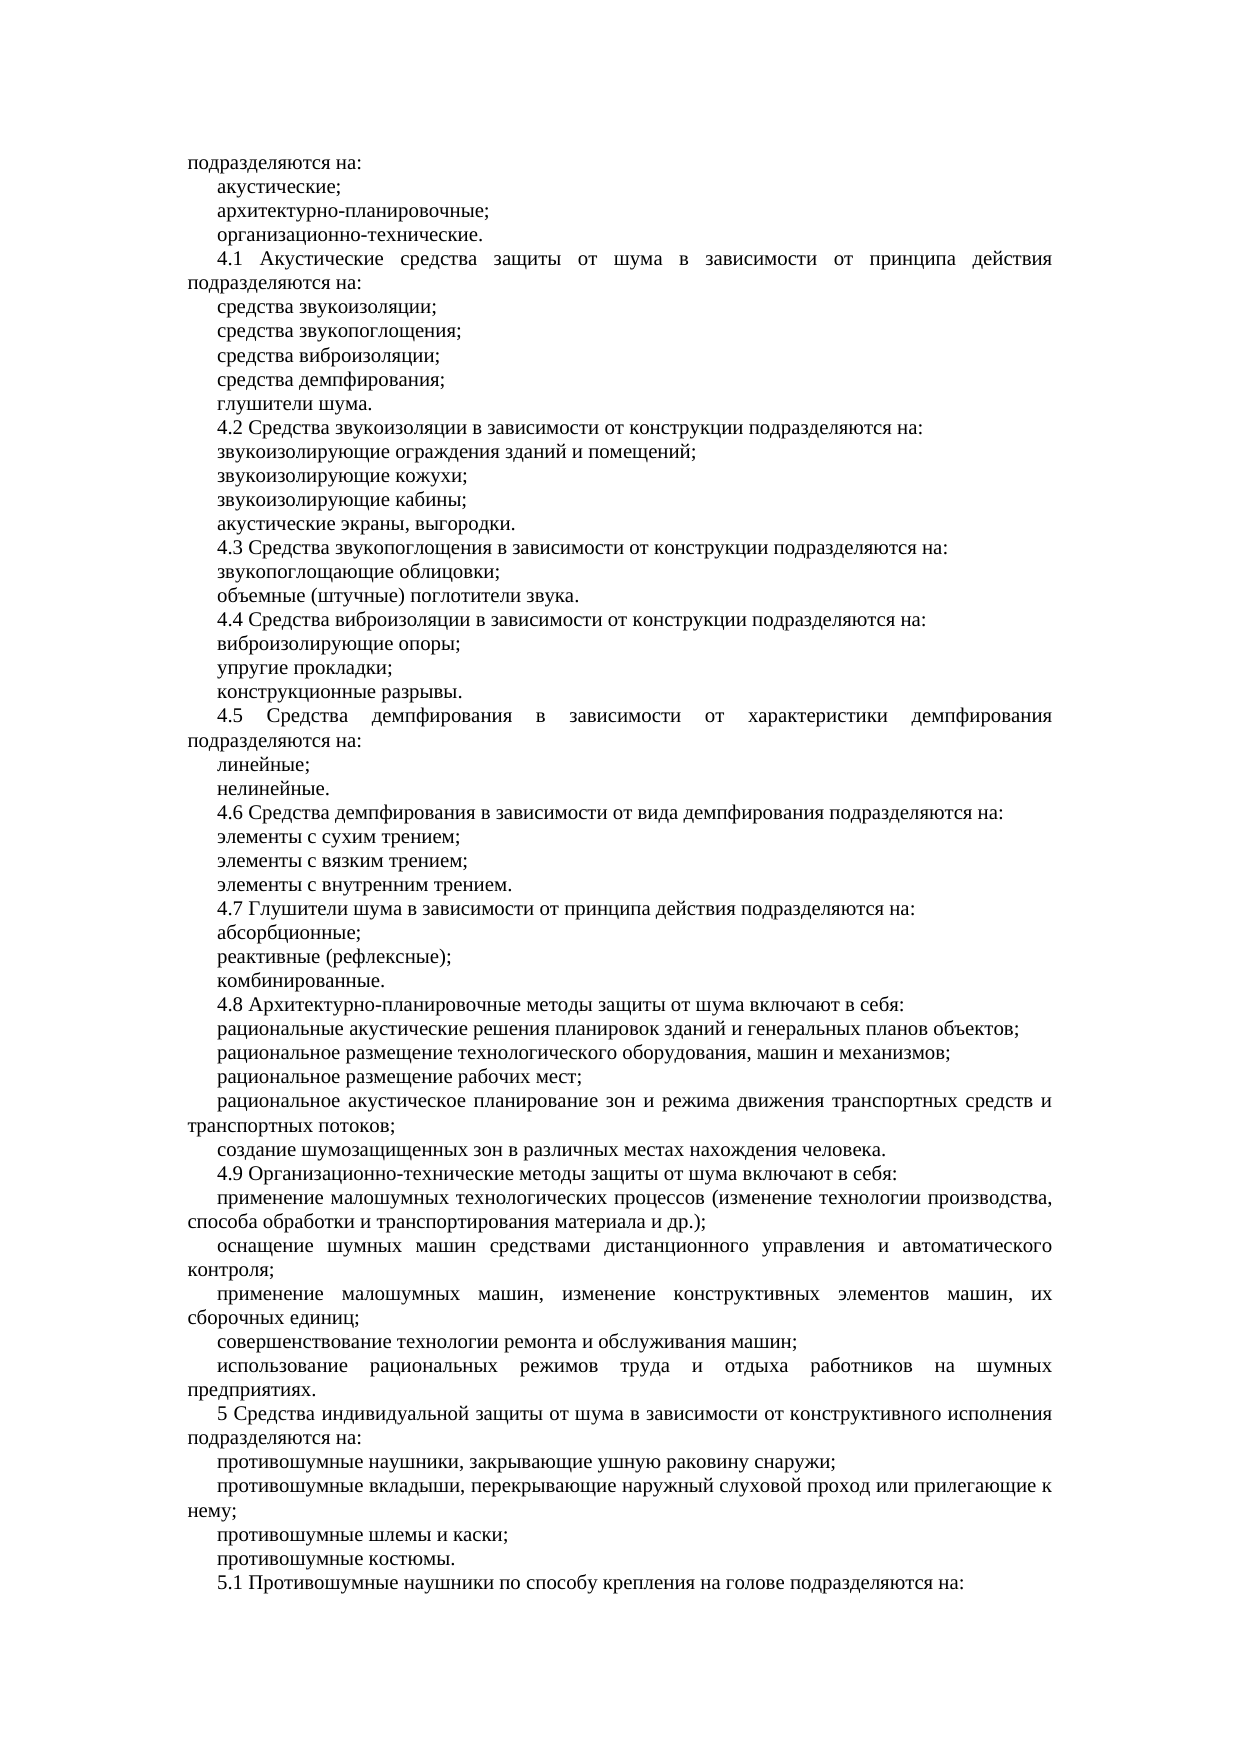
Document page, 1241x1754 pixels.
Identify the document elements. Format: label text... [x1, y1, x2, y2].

text 4.8 Архитектурно-планировочные методы защиты от шума включают в себя: [187, 992, 1053, 1016]
text средства виброизоляции; [187, 342, 1053, 367]
text 4.3 Средства звукопоглощения в зависимости от конструкции подразделяются на: [187, 535, 1053, 559]
text упругие прокладки; [187, 655, 1053, 679]
text объемные (штучные) поглотители звука. [187, 583, 1053, 607]
text 5.1 Противошумные наушники по способу крепления на голове подразделяются на: [187, 1570, 1053, 1594]
text абсорбционные; [187, 920, 1053, 944]
text линейные; [187, 752, 1053, 776]
text акустические экраны, выгородки. [187, 511, 1053, 535]
text противошумные наушники, закрывающие ушную раковину снаружи; [187, 1449, 1053, 1473]
text звукоизолирующие ограждения зданий и помещений; [187, 439, 1053, 463]
text средства звукопоглощения; [187, 318, 1053, 342]
text создание шумозащищенных зон в различных местах нахождения человека. [187, 1137, 1053, 1161]
text элементы с внутренним трением. [187, 872, 1053, 896]
text рациональное акустическое планирование зон и режима движения транспортных средств и транспортных потоков; [187, 1088, 1053, 1137]
text организационно-технические. [187, 222, 1053, 246]
text применение малошумных технологических процессов (изменение технологии производства, способа обработки и транспортирования материала и др.); [187, 1185, 1053, 1233]
text 4.7 Глушители шума в зависимости от принципа действия подразделяются на: [187, 896, 1053, 920]
text средства демпфирования; [187, 367, 1053, 391]
text противошумные вкладыши, перекрывающие наружный слуховой проход или прилегающие к нему; [187, 1473, 1053, 1522]
text реактивные (рефлексные); [187, 944, 1053, 968]
text звукоизолирующие кабины; [187, 487, 1053, 511]
text элементы с сухим трением; [187, 824, 1053, 848]
text оснащение шумных машин средствами дистанционного управления и автоматического контроля; [187, 1233, 1053, 1281]
text 4.4 Средства виброизоляции в зависимости от конструкции подразделяются на: [187, 607, 1053, 631]
text звукопоглощающие облицовки; [187, 559, 1053, 583]
text противошумные костюмы. [187, 1546, 1053, 1570]
text 4.1 Акустические средства защиты от шума в зависимости от принципа действия подразделяются на: [187, 246, 1053, 294]
text рациональные акустические решения планировок зданий и генеральных планов объектов; [187, 1016, 1053, 1040]
text конструкционные разрывы. [187, 679, 1053, 703]
text средства звукоизоляции; [187, 294, 1053, 318]
text 4.2 Средства звукоизоляции в зависимости от конструкции подразделяются на: [187, 415, 1053, 439]
text комбинированные. [187, 968, 1053, 992]
text нелинейные. [187, 776, 1053, 800]
text виброизолирующие опоры; [187, 631, 1053, 655]
text элементы с вязким трением; [187, 848, 1053, 872]
text глушители шума. [187, 391, 1053, 415]
text звукоизолирующие кожухи; [187, 463, 1053, 487]
text рациональное размещение рабочих мест; [187, 1064, 1053, 1088]
text архитектурно-планировочные; [187, 198, 1053, 222]
text использование рациональных режимов труда и отдыха работников на шумных предприятиях. [187, 1353, 1053, 1401]
text применение малошумных машин, изменение конструктивных элементов машин, их сборочных единиц; [187, 1281, 1053, 1329]
text 4.6 Средства демпфирования в зависимости от вида демпфирования подразделяются на: [187, 800, 1053, 824]
text рациональное размещение технологического оборудования, машин и механизмов; [187, 1040, 1053, 1064]
text 5 Средства индивидуальной защиты от шума в зависимости от конструктивного исполнения подразделяются на: [187, 1401, 1053, 1449]
text 4.9 Организационно-технические методы защиты от шума включают в себя: [187, 1161, 1053, 1185]
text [187, 150, 1053, 174]
text 4.5 Средства демпфирования в зависимости от характеристики демпфирования подразделяются на: [187, 703, 1053, 752]
text совершенствование технологии ремонта и обслуживания машин; [187, 1329, 1053, 1353]
text противошумные шлемы и каски; [187, 1522, 1053, 1546]
text акустические; [187, 174, 1053, 198]
